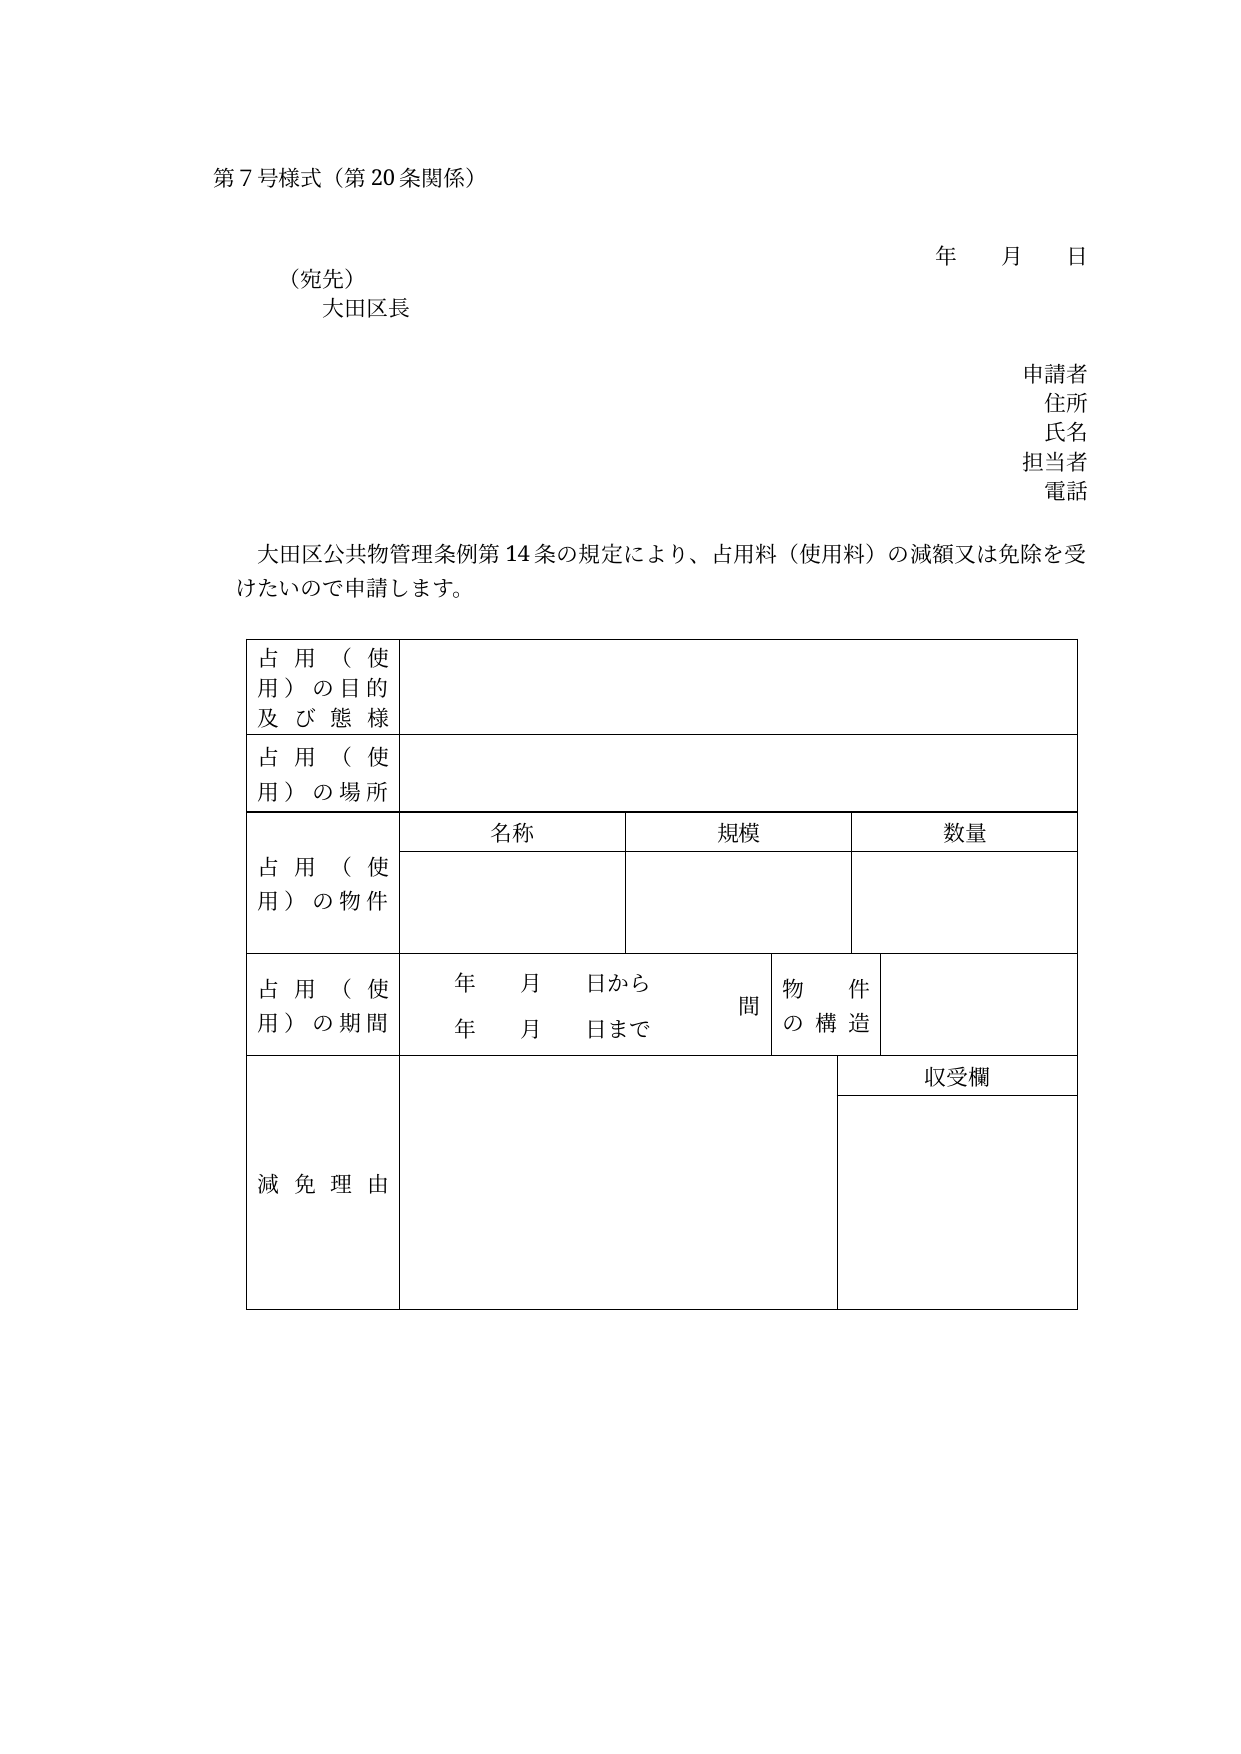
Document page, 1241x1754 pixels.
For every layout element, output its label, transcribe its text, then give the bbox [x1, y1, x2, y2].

table_cell [838, 1096, 1077, 1309]
text 担当者 [213, 449, 1088, 472]
table_cell 年 月 日から 年 月 日まで [400, 954, 706, 1055]
table_cell [626, 852, 851, 953]
text 電話 [213, 478, 1088, 501]
table_cell 収受欄 [838, 1056, 1077, 1095]
table_header 占用（使用）の目的 及び態様 [247, 640, 399, 734]
text 住所 [213, 391, 1088, 413]
text 大田区公共物管理条例第14条の規定により、占用料（使用料）の減額又は免除を受けたいので申請します。 [213, 535, 1088, 604]
table_header [400, 640, 1077, 734]
table_cell 数量 [852, 813, 1077, 851]
table_cell 間 [706, 954, 771, 1055]
table_cell 占用（使用）の場所 [247, 735, 399, 811]
table_cell [400, 1095, 837, 1309]
table_cell 占用（使用）の期間 [247, 954, 399, 1055]
table_cell [400, 1056, 837, 1095]
text 大田区長 [213, 296, 1088, 319]
table_cell [881, 954, 1077, 1055]
table_cell [852, 852, 1077, 953]
text （宛先） [213, 267, 1088, 289]
table_cell 物件 の構造 [772, 954, 880, 1055]
text 年 月 日 [213, 244, 1088, 267]
table_cell [400, 735, 1077, 811]
text 申請者 [213, 361, 1088, 384]
table_cell 規模 [626, 813, 851, 851]
table_cell 占用（使用）の物件 [247, 813, 399, 953]
table_cell 減免理由 [247, 1056, 399, 1309]
text 第７号様式（第20条関係） [213, 161, 1088, 193]
table_cell [400, 852, 625, 953]
table_cell 名称 [400, 813, 625, 851]
text 氏名 [213, 420, 1088, 443]
